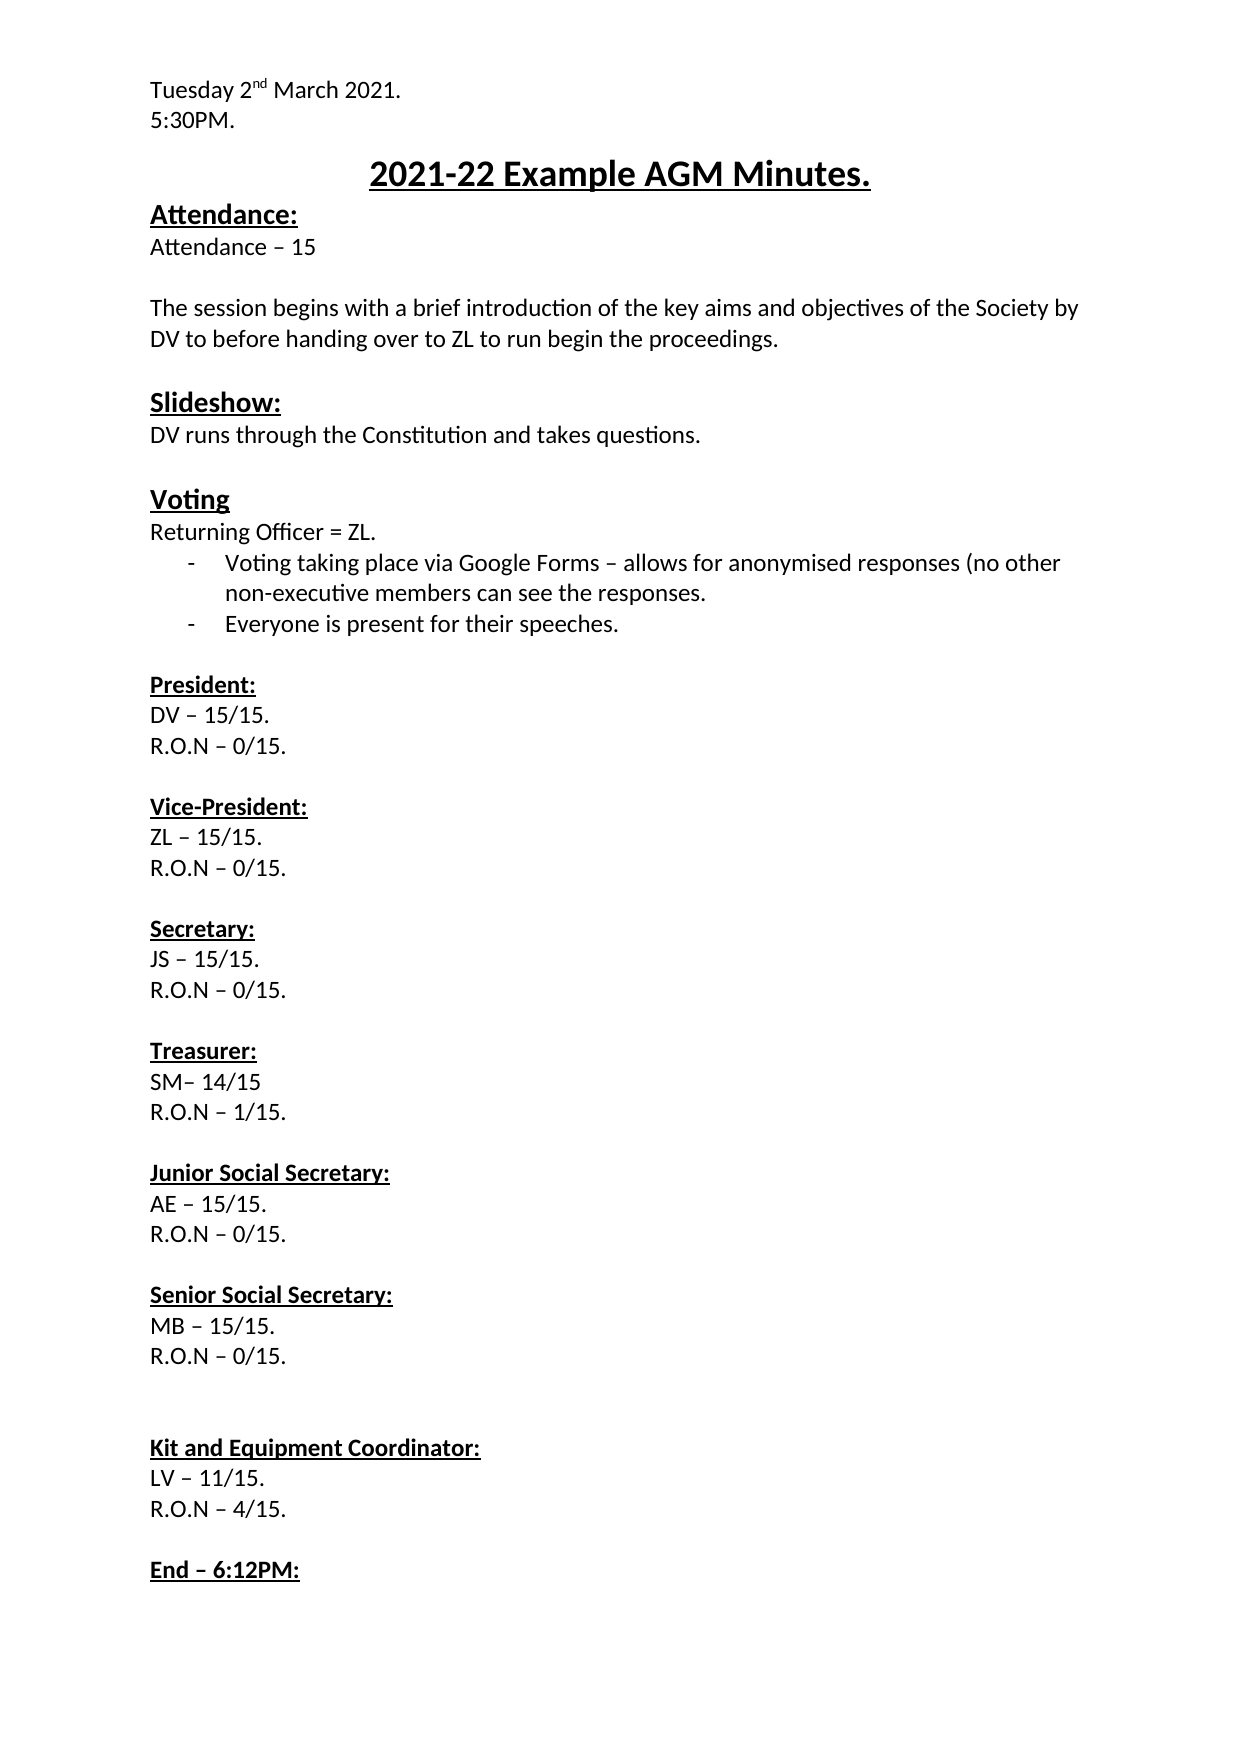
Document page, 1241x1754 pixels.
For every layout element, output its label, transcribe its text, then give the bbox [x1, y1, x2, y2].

text R.O.N – 1/15. [150, 1096, 1090, 1127]
text AE – 15/15. [150, 1188, 1090, 1218]
text R.O.N – 4/15. [150, 1493, 1090, 1523]
text President: [150, 669, 1090, 699]
text R.O.N – 0/15. [150, 1218, 1090, 1249]
text JS – 15/15. [150, 944, 1090, 974]
text Attendance: [150, 196, 1090, 231]
text SM– 14/15 [150, 1066, 1090, 1096]
text DV – 15/15. [150, 699, 1090, 730]
list Voting taking place via Google Forms – allows for anonymised responses (no other non-executive members can see the responses. [187, 547, 1090, 608]
text ZL – 15/15. [150, 822, 1090, 852]
text The session begins with a brief introduction of the key aims and objectives of the Society by DV to before handing over to ZL to run begin the proceedings. [150, 292, 1090, 353]
text Kit and Equipment Coordinator: LV – 11/15. [150, 1432, 1090, 1493]
text Senior Social Secretary: [150, 1279, 1090, 1310]
text DV runs through the Constitution and takes questions. [150, 420, 1090, 450]
text R.O.N – 0/15. [150, 852, 1090, 883]
text Secretary: [150, 913, 1090, 944]
text End – 6:12PM: [150, 1554, 1090, 1584]
text MB – 15/15. [150, 1310, 1090, 1340]
text Voting [150, 481, 1090, 516]
text Vice-President: [150, 791, 1090, 822]
text Junior Social Secretary: [150, 1157, 1090, 1188]
list Everyone is present for their speeches. [187, 608, 1090, 638]
text Slideshow: [150, 384, 1090, 420]
text Returning Officer = ZL. [150, 516, 1090, 547]
text 2021-22 Example AGM Minutes. [150, 150, 1090, 196]
text Attendance – 15 [150, 231, 1090, 262]
text R.O.N – 0/15. [150, 730, 1090, 761]
text Treasurer: [150, 1035, 1090, 1066]
text R.O.N – 0/15. [150, 974, 1090, 1005]
text R.O.N – 0/15. [150, 1340, 1090, 1371]
